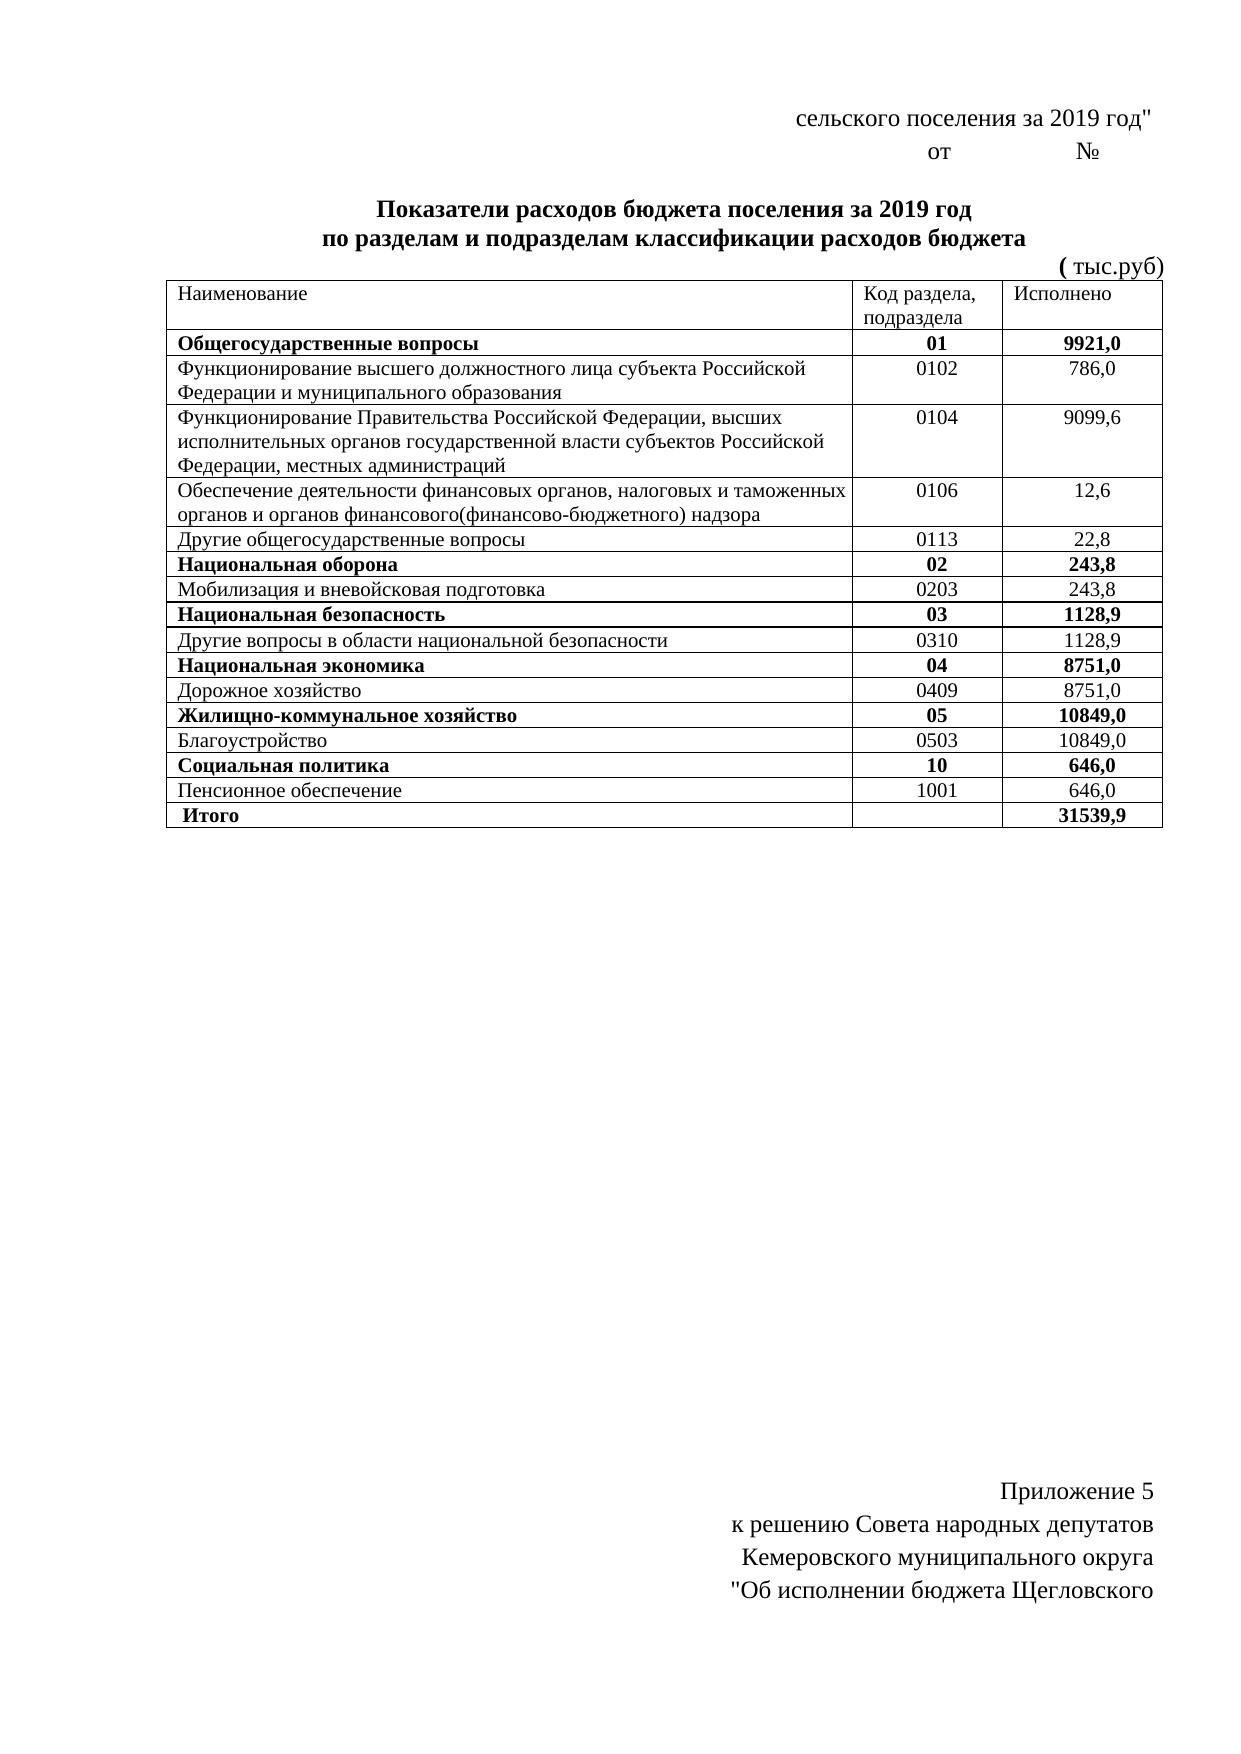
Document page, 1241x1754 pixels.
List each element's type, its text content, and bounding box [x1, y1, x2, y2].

table_cell Дорожное хозяйство [167, 678, 852, 702]
table_cell [853, 803, 1002, 827]
table_cell 0104 [853, 405, 1002, 477]
table_cell 8751,0 [1003, 653, 1162, 677]
table_cell 04 [853, 653, 1002, 677]
table_cell 8751,0 [1003, 678, 1162, 702]
table_cell 22,8 [1003, 527, 1162, 551]
table_cell Итого [167, 803, 852, 827]
table_cell 0102 [853, 356, 1002, 404]
table_cell 0203 [853, 577, 1002, 601]
table_cell 02 [853, 552, 1002, 576]
text Показатели расходов бюджета поселения за 2019 год [177, 194, 1171, 223]
table_cell Другие общегосударственные вопросы [167, 527, 852, 551]
table_cell 10 [853, 753, 1002, 777]
table_cell 0409 [853, 678, 1002, 702]
table_cell Национальная безопасность [167, 603, 852, 626]
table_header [177, 1476, 1157, 1636]
table_cell 05 [853, 703, 1002, 727]
text по разделам и подразделам классификации расходов бюджета [177, 223, 1171, 251]
table_cell 0106 [853, 478, 1002, 526]
table_cell Пенсионное обеспечение [167, 778, 852, 802]
table_cell 1128,9 [1003, 603, 1162, 626]
table_cell Мобилизация и вневойсковая подготовка [167, 577, 852, 601]
table_cell Другие вопросы в области национальной безопасности [167, 628, 852, 652]
table_cell Функционирование высшего должностного лица субъекта Российской Федерации и муниципального образования [167, 356, 852, 404]
table_cell Общегосударственные вопросы [167, 330, 852, 354]
table_cell 0113 [853, 527, 1002, 551]
table_cell 10849,0 [1003, 703, 1162, 727]
table_header Наименование [167, 281, 852, 329]
text сельского поселения за 2019 год" [177, 103, 1152, 132]
table_cell 0503 [853, 728, 1002, 752]
table_cell Жилищно-коммунальное хозяйство [167, 703, 852, 727]
text ( тыс.руб) [177, 251, 1171, 280]
table_cell 243,8 [1003, 552, 1162, 576]
table_cell 243,8 [1003, 577, 1162, 601]
table_cell 9099,6 [1003, 405, 1162, 477]
table_cell 646,0 [1003, 753, 1162, 777]
table_cell 1001 [853, 778, 1002, 802]
table_cell Благоустройство [167, 728, 852, 752]
table_cell 31539,9 [1003, 803, 1162, 827]
table_cell Социальная политика [167, 753, 852, 777]
table_cell 9921,0 [1003, 330, 1162, 354]
table_cell Обеспечение деятельности финансовых органов, налоговых и таможенных органов и органов финансового(финансово-бюджетного) надзора [167, 478, 852, 526]
table_cell Национальная экономика [167, 653, 852, 677]
table_cell 1128,9 [1003, 628, 1162, 652]
table_cell Функционирование Правительства Российской Федерации, высших исполнительных органов государственной власти субъектов Российской Федерации, местных администраций [167, 405, 852, 477]
table_cell 786,0 [1003, 356, 1162, 404]
table_header Код раздела, подраздела [853, 281, 1002, 329]
table_cell 12,6 [1003, 478, 1162, 526]
table_cell 0310 [853, 628, 1002, 652]
table_cell 10849,0 [1003, 728, 1162, 752]
table_cell 01 [853, 330, 1002, 354]
text от № [177, 136, 1171, 165]
table_header Исполнено [1003, 281, 1162, 329]
table_cell 646,0 [1003, 778, 1162, 802]
table_cell 03 [853, 603, 1002, 626]
table_cell Национальная оборона [167, 552, 852, 576]
